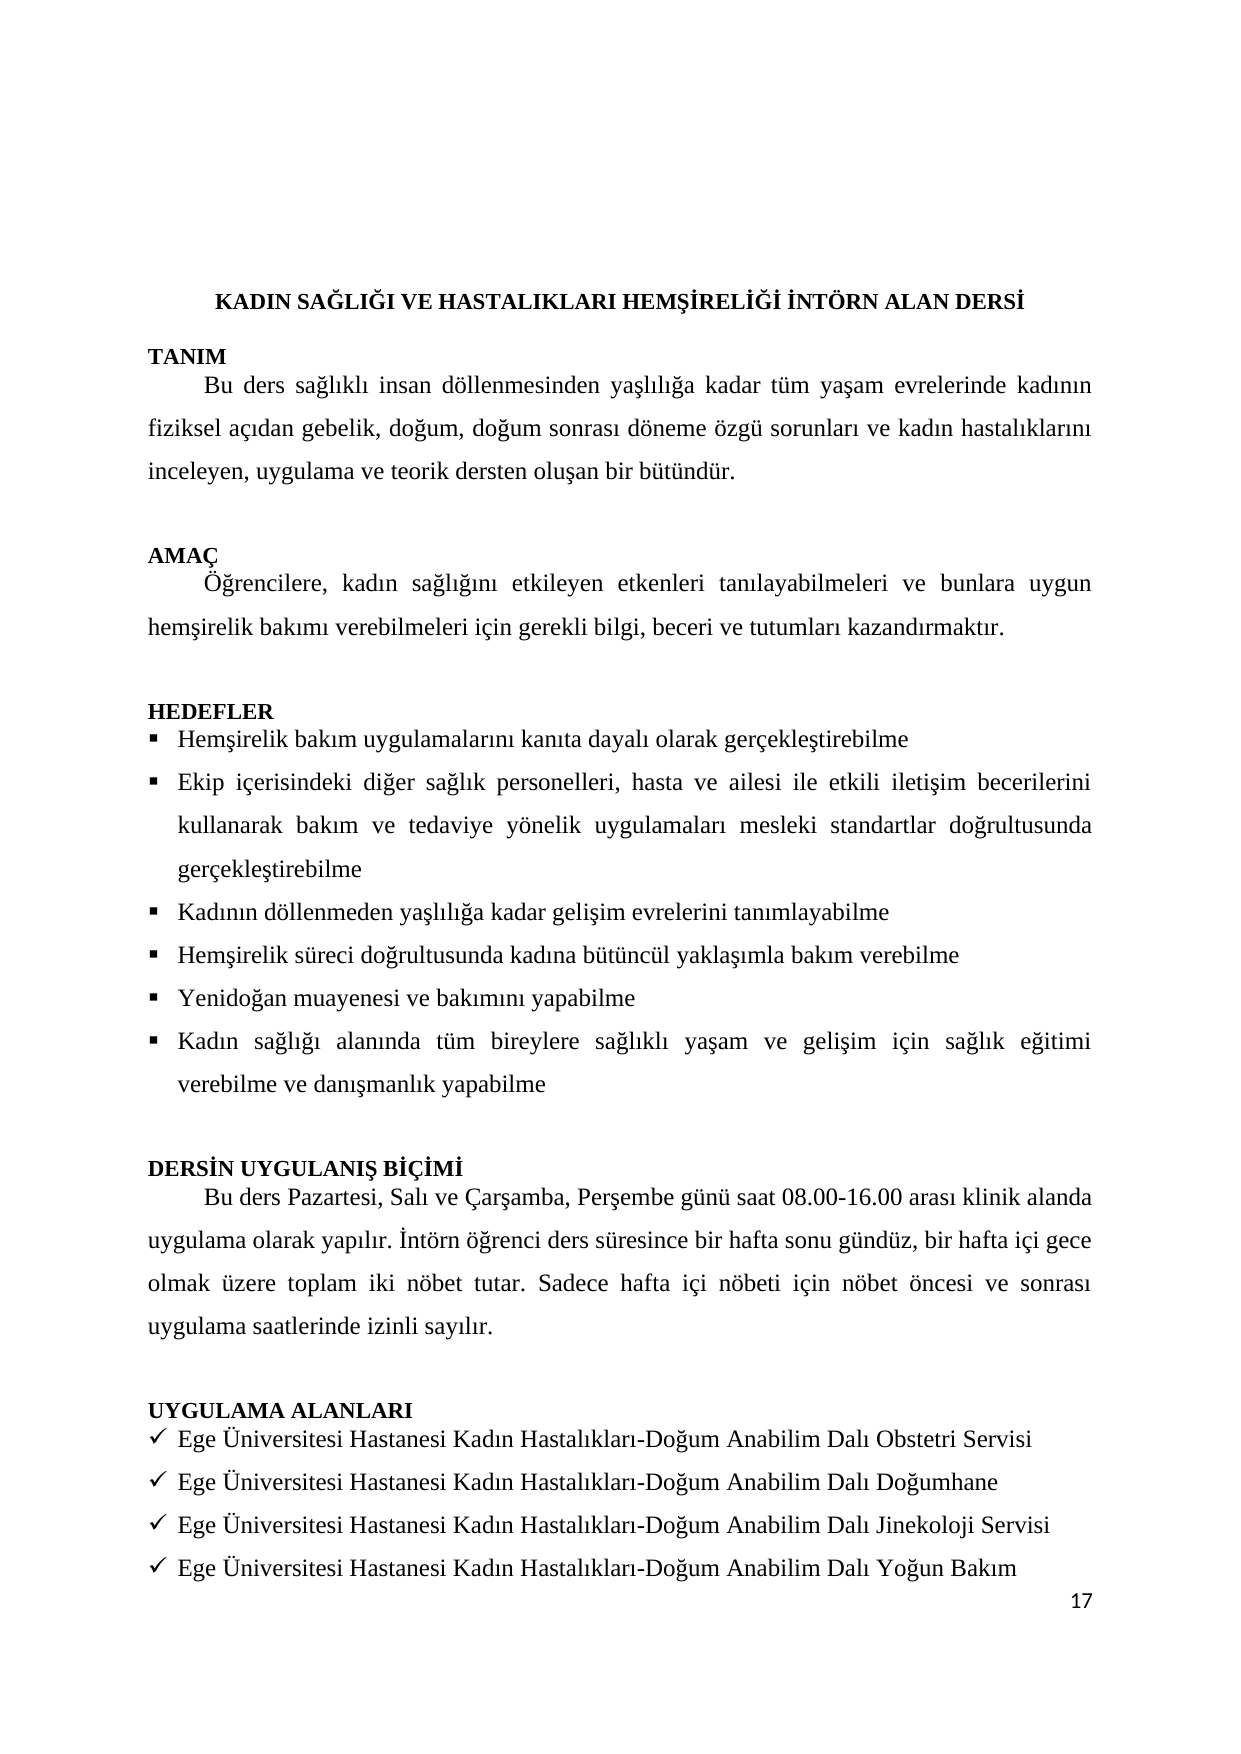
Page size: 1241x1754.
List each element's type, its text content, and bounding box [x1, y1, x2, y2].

list Yenidoğan muayenesi ve bakımını yapabilme [148, 983, 1093, 1012]
list Ege Üniversitesi Hastanesi Kadın Hastalıkları-Doğum Anabilim Dalı Doğumhane [148, 1467, 1093, 1496]
subtitle AMAÇ [148, 542, 1093, 568]
list Ege Üniversitesi Hastanesi Kadın Hastalıkları-Doğum Anabilim Dalı Obstetri Servisi [148, 1424, 1093, 1453]
list Hemşirelik bakım uygulamalarını kanıta dayalı olarak gerçekleştirebilme [148, 724, 1093, 753]
subtitle DERSİN UYGULANIŞ BİÇİMİ [148, 1156, 1093, 1182]
text Öğrencilere, kadın sağlığını etkileyen etkenleri tanılayabilmeleri ve bunlara uygun hemşirelik bakımı verebilmeleri için gerekli bilgi, beceri ve tutumları kazandırmaktır. [148, 568, 1093, 640]
list Kadın sağlığı alanında tüm bireylere sağlıklı yaşam ve gelişim için sağlık eğitimi verebilme ve danışmanlık yapabilme [148, 1026, 1093, 1098]
list Kadının döllenmeden yaşlılığa kadar gelişim evrelerini tanımlayabilme [148, 897, 1093, 926]
list Ege Üniversitesi Hastanesi Kadın Hastalıkları-Doğum Anabilim Dalı Yoğun Bakım [148, 1553, 1093, 1582]
text Bu ders Pazartesi, Salı ve Çarşamba, Perşembe günü saat 08.00-16.00 arası klinik alanda uygulama olarak yapılır. İntörn öğrenci ders süresince bir hafta sonu gündüz, bir hafta içi gece olmak üzere toplam iki nöbet tutar. Sadece hafta içi nöbeti için nöbet öncesi ve sonrası uygulama saatlerinde izinli sayılır. [148, 1182, 1093, 1340]
subtitle KADIN SAĞLIĞI VE HASTALIKLARI HEMŞİRELİĞİ İNTÖRN ALAN DERSİ [148, 288, 1093, 314]
list Hemşirelik süreci doğrultusunda kadına bütüncül yaklaşımla bakım verebilme [148, 940, 1093, 969]
subtitle HEDEFLER [148, 698, 1093, 724]
subtitle TANIM [148, 343, 1093, 370]
subtitle UYGULAMA ALANLARI [148, 1397, 1093, 1424]
list Ekip içerisindeki diğer sağlık personelleri, hasta ve ailesi ile etkili iletişim becerilerini kullanarak bakım ve tedaviye yönelik uygulamaları mesleki standartlar doğrultusunda gerçekleştirebilme [148, 767, 1093, 882]
text Bu ders sağlıklı insan döllenmesinden yaşlılığa kadar tüm yaşam evrelerinde kadının fiziksel açıdan gebelik, doğum, doğum sonrası döneme özgü sorunları ve kadın hastalıklarını inceleyen, uygulama ve teorik dersten oluşan bir bütündür. [148, 370, 1093, 485]
list Ege Üniversitesi Hastanesi Kadın Hastalıkları-Doğum Anabilim Dalı Jinekoloji Servisi [148, 1510, 1093, 1539]
